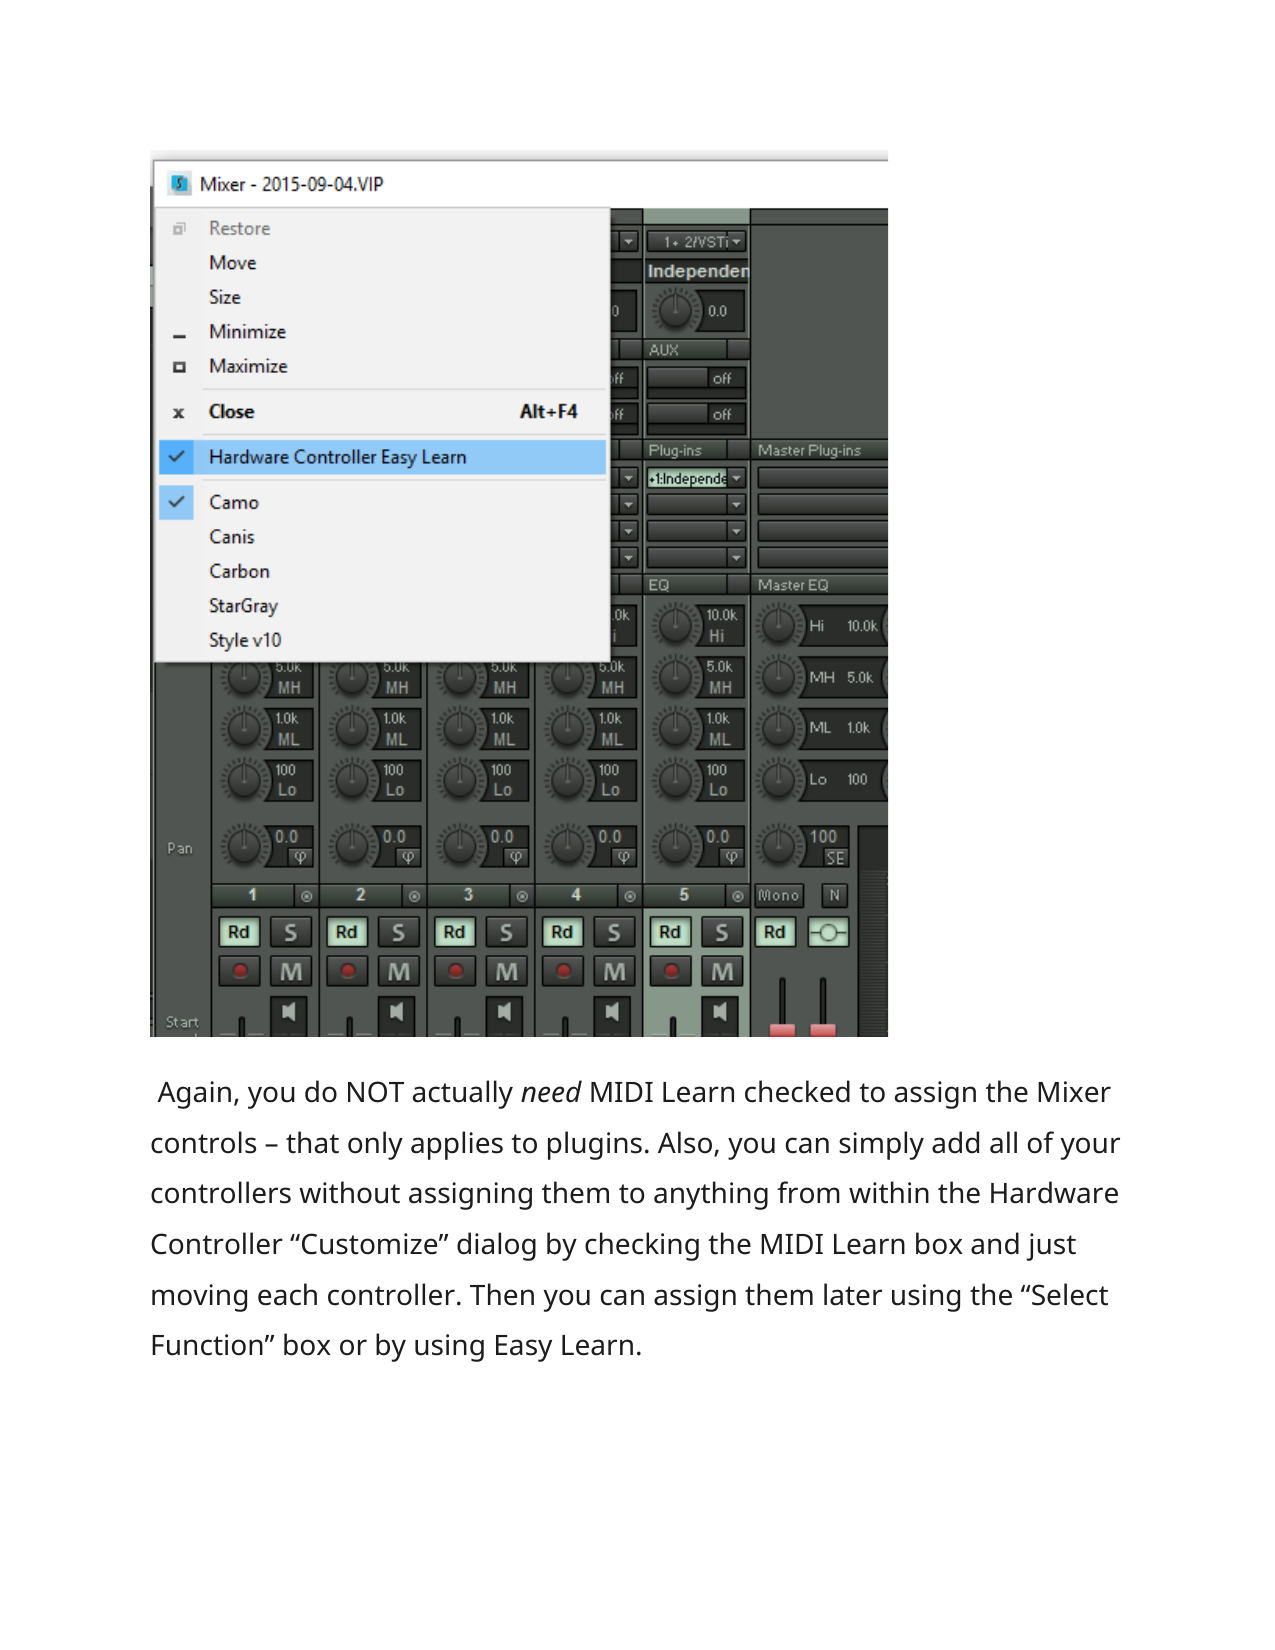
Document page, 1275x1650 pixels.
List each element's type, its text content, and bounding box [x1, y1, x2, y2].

text Again, you do NOT actually need MIDI Learn checked to assign the Mixer controls – that only applies to plugins. Also, you can simply add all of your controllers without assigning them to anything from within the Hardware Controller “Customize” dialog by checking the MIDI Learn box and just moving each controller. Then you can assign them later using the “Select Function” box or by using Easy Learn. [150, 1060, 1125, 1364]
picture [150, 150, 889, 1037]
